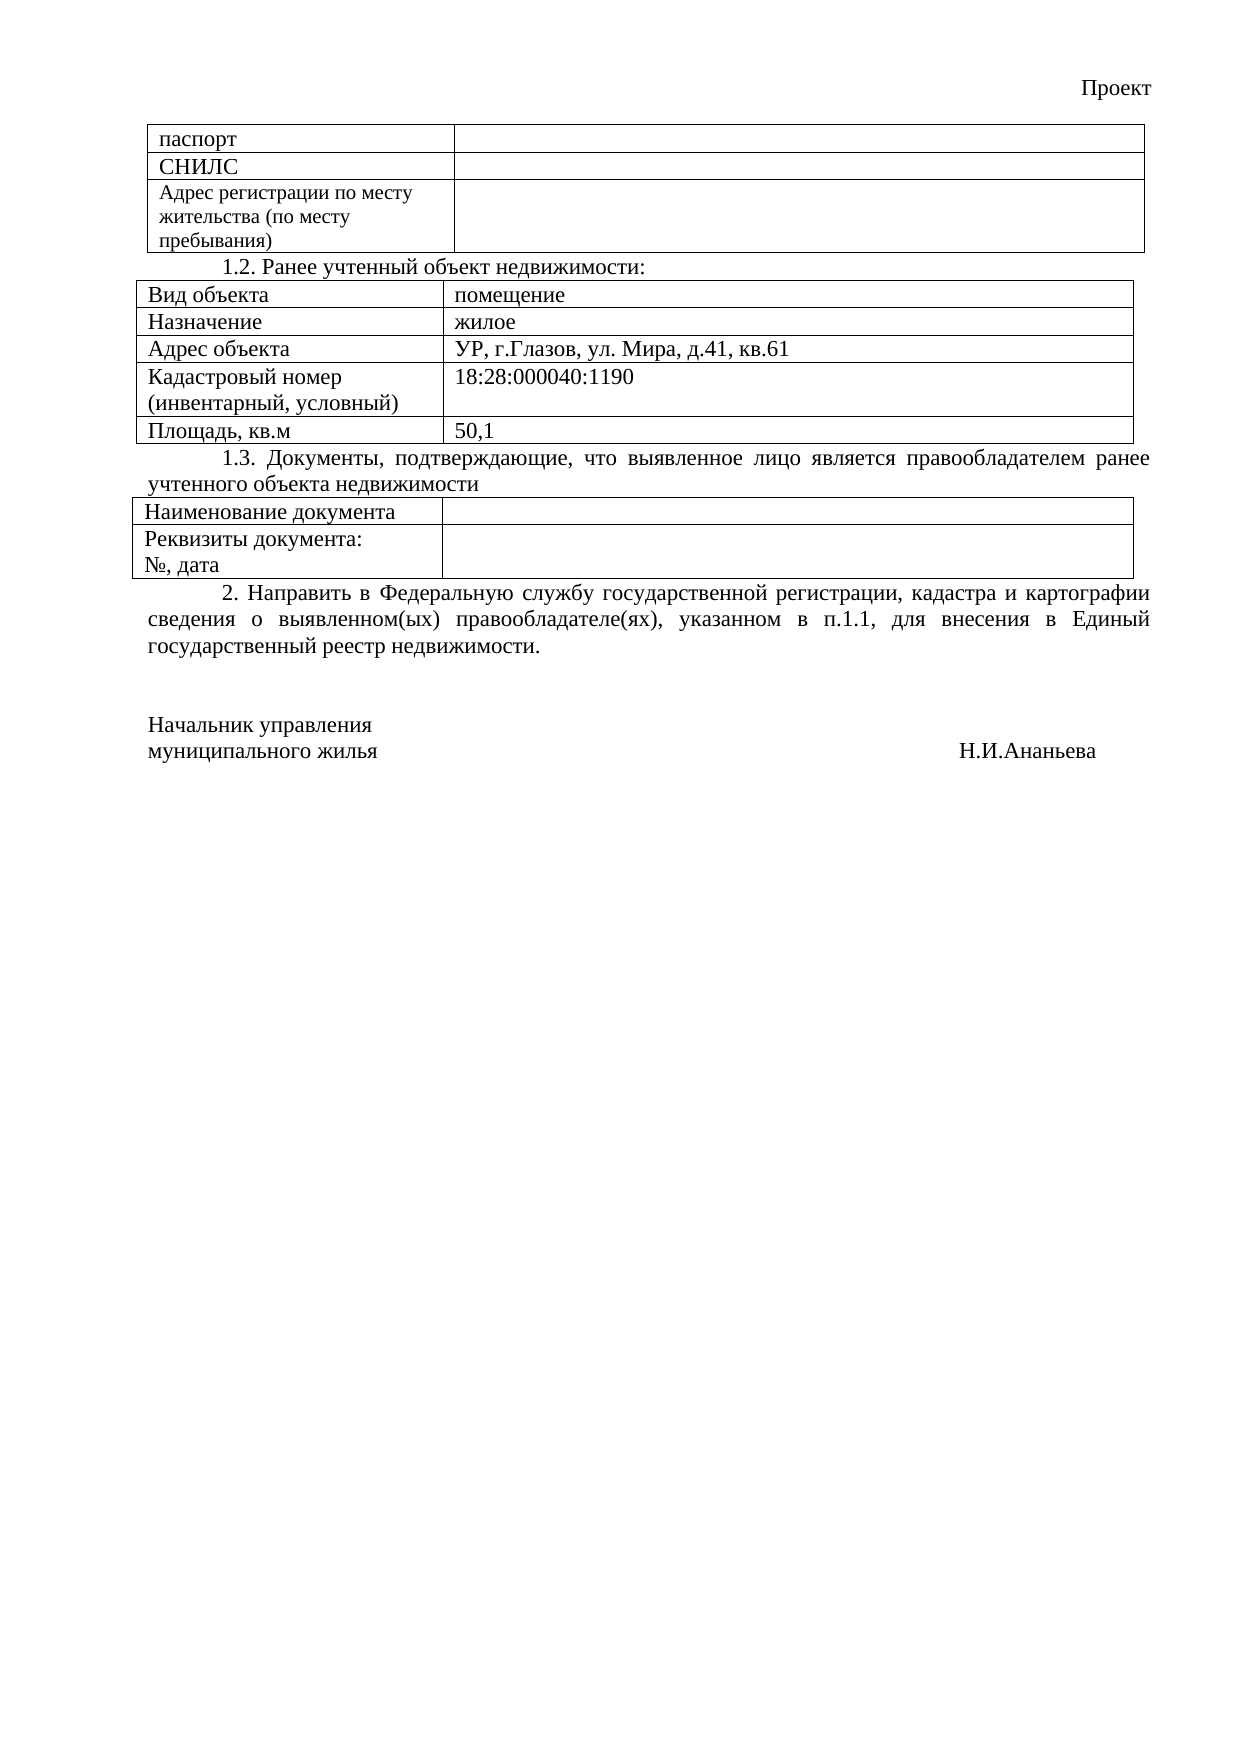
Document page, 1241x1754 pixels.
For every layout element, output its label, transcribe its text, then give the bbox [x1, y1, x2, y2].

table_cell [443, 525, 1133, 578]
table_cell [455, 125, 1144, 152]
table_cell Адрес объекта [137, 336, 443, 362]
table_header Наименование документа [133, 498, 442, 524]
text Начальник управления [148, 711, 1152, 737]
table_header [443, 498, 1133, 524]
table_cell [455, 153, 1144, 179]
table_cell 50,1 [444, 417, 1133, 443]
table_cell [455, 180, 1144, 252]
table_cell Кадастровый номер (инвентарный, условный) [137, 363, 443, 416]
table_cell СНИЛС [148, 153, 454, 179]
table_header помещение [444, 281, 1133, 307]
table_cell Реквизиты документа: №, дата [133, 525, 442, 578]
table_cell УР, г.Глазов, ул. Мира, д.41, кв.61 [444, 336, 1133, 362]
text муниципального жилья Н.И.Ананьева [148, 737, 1152, 763]
table_cell Назначение [137, 308, 443, 334]
table_cell паспорт [148, 125, 454, 152]
text 1.2. Ранее учтенный объект недвижимости: [148, 253, 1152, 280]
text 2. Направить в Федеральную службу государственной регистрации, кадастра и картографии сведения о выявленном(ых) правообладателе(ях), указанном в п.1.1, для внесения в Единый государственный реестр недвижимости. [148, 579, 1152, 658]
table_cell жилое [444, 308, 1133, 334]
text 1.3. Документы, подтверждающие, что выявленное лицо является правообладателем ранее учтенного объекта недвижимости [148, 444, 1152, 497]
table_cell Площадь, кв.м [137, 417, 443, 443]
table_cell 18:28:000040:1190 [444, 363, 1133, 416]
table_header Вид объекта [137, 281, 443, 307]
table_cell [148, 180, 454, 252]
